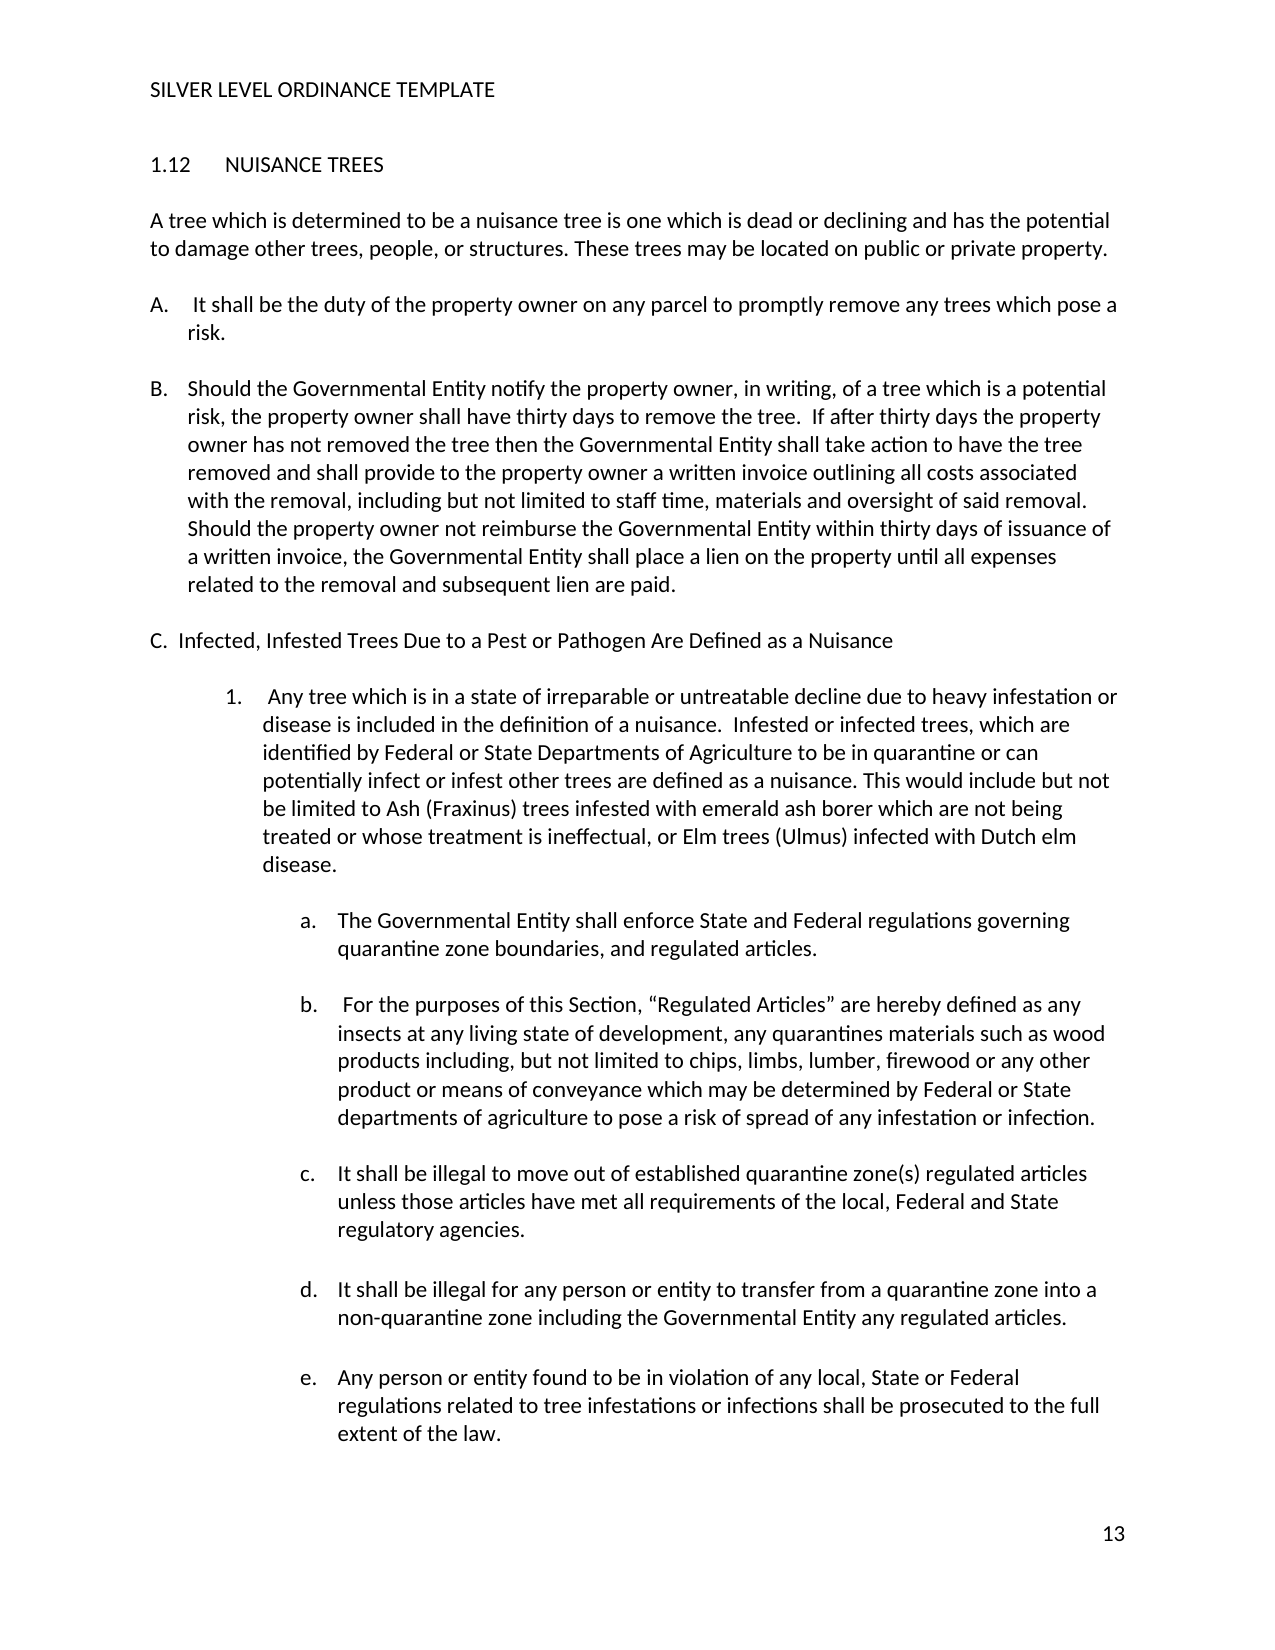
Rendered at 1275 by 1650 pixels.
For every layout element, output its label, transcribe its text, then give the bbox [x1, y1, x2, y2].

list It shall be the duty of the property owner on any parcel to promptly remove any trees which pose a risk. [150, 290, 1125, 346]
text 1.12 NUISANCE TREES [150, 150, 1125, 178]
list It shall be illegal for any person or entity to transfer from a quarantine zone into a non-quarantine zone including the Governmental Entity any regulated articles. [300, 1275, 1125, 1331]
list Any tree which is in a state of irreparable or untreatable decline due to heavy infestation or disease is included in the definition of a nuisance. Infested or infected trees, which are identified by Federal or State Departments of Agriculture to be in quarantine or can potentially infect or infest other trees are defined as a nuisance. This would include but not be limited to Ash (Fraxinus) trees infested with emerald ash borer which are not being treated or whose treatment is ineffectual, or Elm trees (Ulmus) infected with Dutch elm disease. [225, 682, 1125, 878]
list It shall be illegal to move out of established quarantine zone(s) regulated articles unless those articles have met all requirements of the local, Federal and State regulatory agencies. [300, 1159, 1125, 1243]
list Any person or entity found to be in violation of any local, State or Federal regulations related to tree infestations or infections shall be prosecuted to the full extent of the law. [300, 1363, 1125, 1447]
list The Governmental Entity shall enforce State and Federal regulations governing quarantine zone boundaries, and regulated articles. [300, 907, 1125, 963]
text A tree which is determined to be a nuisance tree is one which is dead or declining and has the potential to damage other trees, people, or structures. These trees may be located on public or private property. [150, 206, 1125, 262]
list C. Infected, Infested Trees Due to a Pest or Pathogen Are Defined as a Nuisance [150, 626, 1125, 654]
list Should the Governmental Entity notify the property owner, in writing, of a tree which is a potential risk, the property owner shall have thirty days to remove the tree. If after thirty days the property owner has not removed the tree then the Governmental Entity shall take action to have the tree removed and shall provide to the property owner a written invoice outlining all costs associated with the removal, including but not limited to staff time, materials and oversight of said removal. Should the property owner not reimburse the Governmental Entity within thirty days of issuance of a written invoice, the Governmental Entity shall place a lien on the property until all expenses related to the removal and subsequent lien are paid. [150, 374, 1125, 598]
list For the purposes of this Section, “Regulated Articles” are hereby defined as any insects at any living state of development, any quarantines materials such as wood products including, but not limited to chips, limbs, lumber, firewood or any other product or means of conveyance which may be determined by Federal or State departments of agriculture to pose a risk of spread of any infestation or infection. [300, 991, 1125, 1131]
